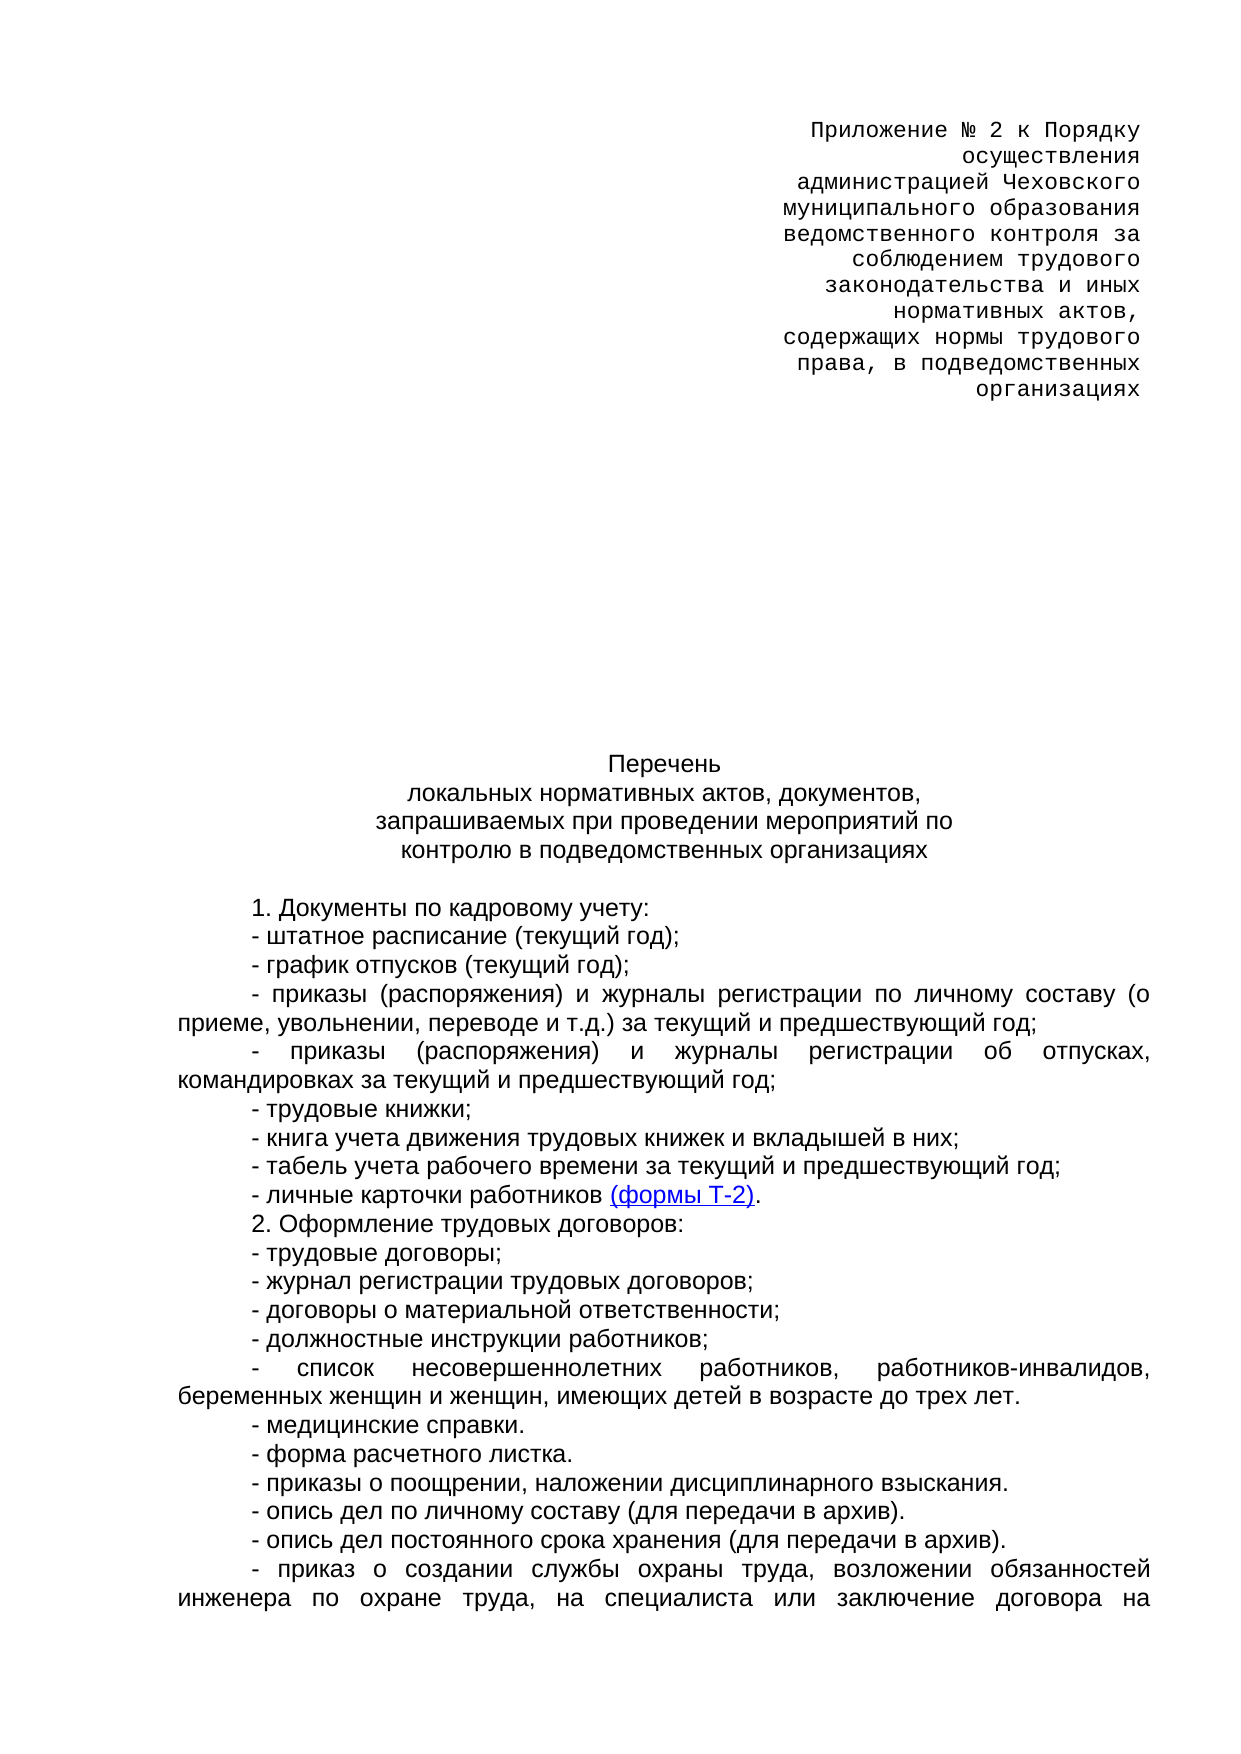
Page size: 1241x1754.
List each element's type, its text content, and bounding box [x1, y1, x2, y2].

text - список несовершеннолетних работников, работников-инвалидов, беременных женщин и женщин, имеющих детей в возрасте до трех лет. [177, 1353, 1152, 1410]
text Перечень [177, 749, 1152, 778]
text - приказы о поощрении, наложении дисциплинарного взыскания. [177, 1468, 1152, 1496]
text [177, 1554, 1152, 1611]
text - трудовые договоры; [177, 1238, 1152, 1266]
text - книга учета движения трудовых книжек и вкладышей в них; [177, 1123, 1152, 1151]
text - опись дел постоянного срока хранения (для передачи в архив). [177, 1525, 1152, 1554]
text - график отпусков (текущий год); [177, 950, 1152, 979]
text - приказы (распоряжения) и журналы регистрации об отпусках, командировках за текущий и предшествующий год; [177, 1036, 1152, 1094]
text - журнал регистрации трудовых договоров; [177, 1266, 1152, 1295]
text - должностные инструкции работников; [177, 1324, 1152, 1353]
text - форма расчетного листка. [177, 1439, 1152, 1468]
text - табель учета рабочего времени за текущий и предшествующий год; [177, 1151, 1152, 1180]
text 1. Документы по кадровому учету: [177, 893, 1152, 921]
text - приказы (распоряжения) и журналы регистрации по личному составу (о приеме, увольнении, переводе и т.д.) за текущий и предшествующий год; [177, 979, 1152, 1036]
text - штатное расписание (текущий год); [177, 921, 1152, 950]
text 2. Оформление трудовых договоров: [177, 1209, 1152, 1238]
text - личные карточки работников (формы Т-2). [177, 1180, 1152, 1209]
text - договоры о материальной ответственности; [177, 1295, 1152, 1324]
text - медицинские справки. [177, 1410, 1152, 1439]
text локальных нормативных актов, документов, [177, 778, 1152, 806]
text - опись дел по личному составу (для передачи в архив). [177, 1496, 1152, 1525]
text - трудовые книжки; [177, 1094, 1152, 1123]
text запрашиваемых при проведении мероприятий по [177, 806, 1152, 835]
table_header Приложение № 2 к Порядку осуществления администрацией Чеховского муниципального образования ведомственного контроля за соблюдением трудового законодательства и иных нормативных актов, содержащих нормы трудового права, в подведомственных организациях [761, 118, 1152, 433]
text контролю в подведомственных организациях [177, 835, 1152, 864]
